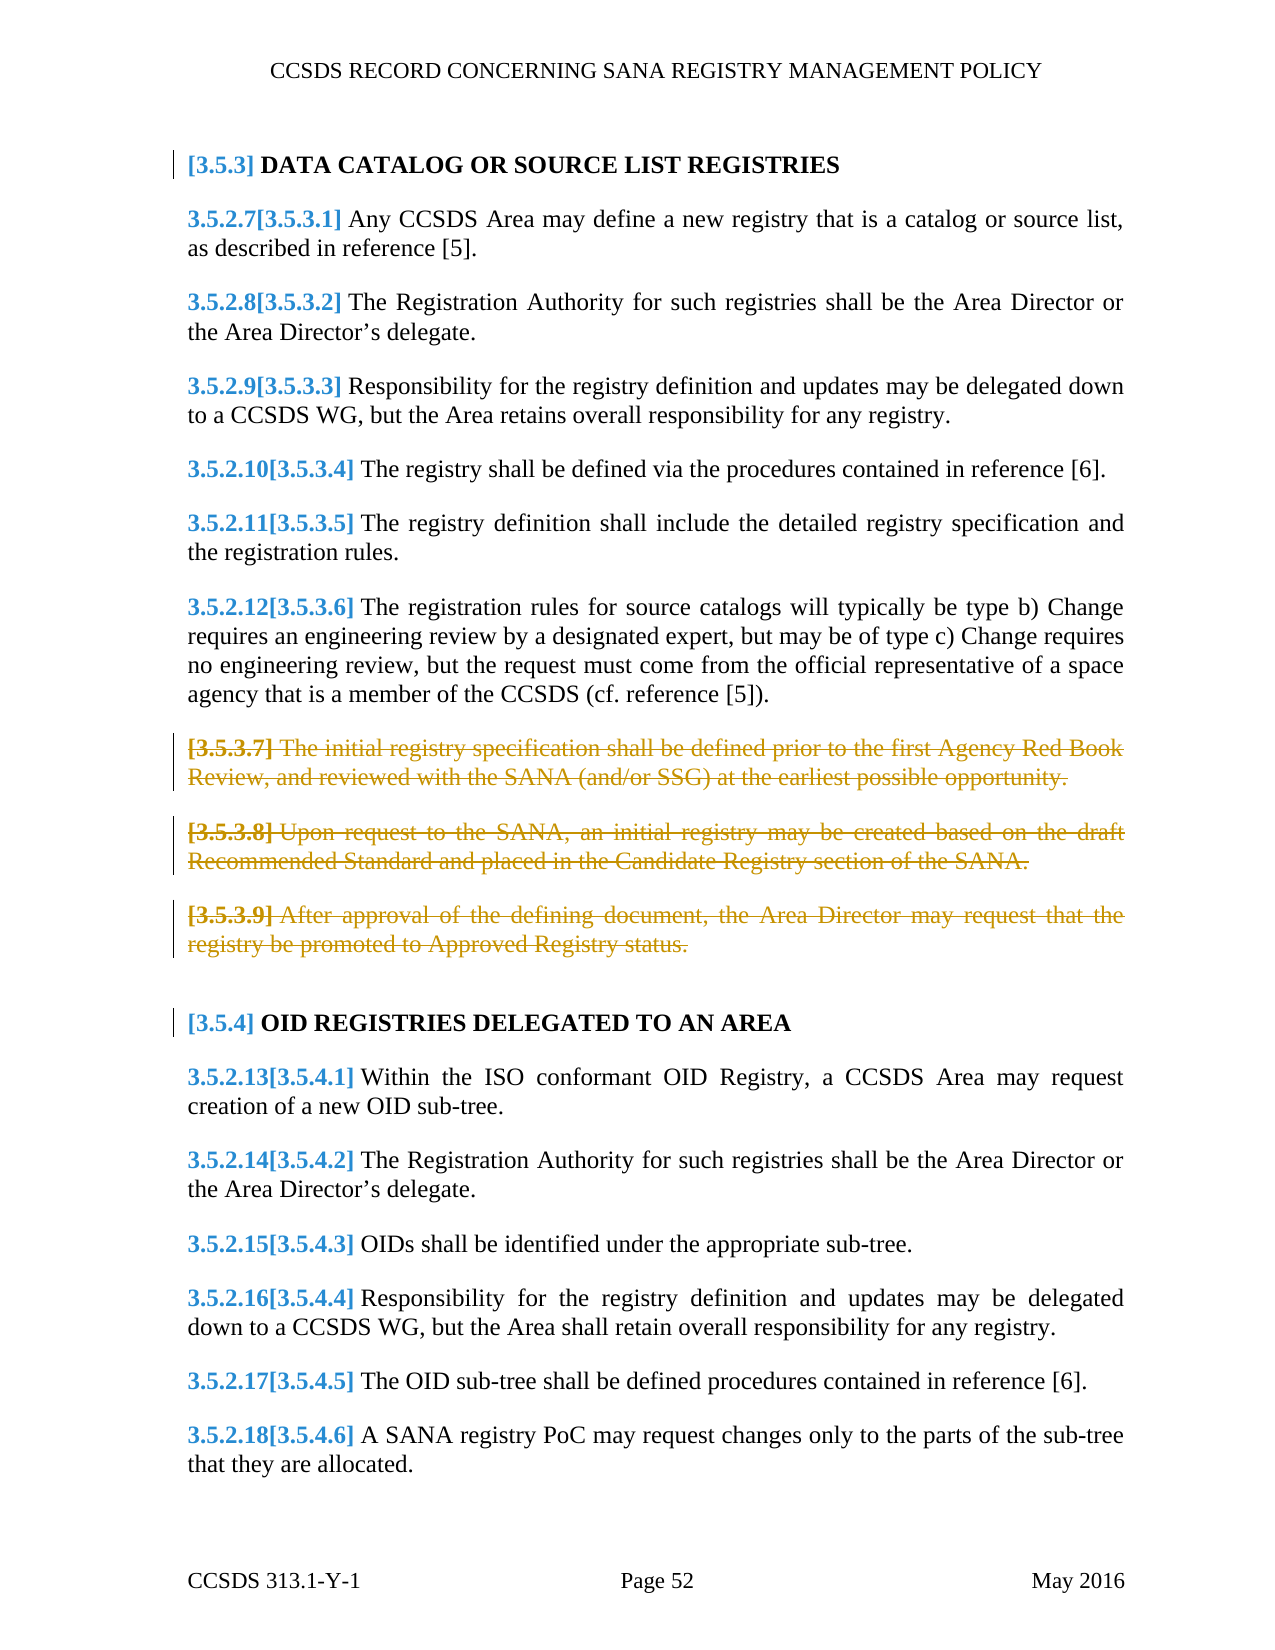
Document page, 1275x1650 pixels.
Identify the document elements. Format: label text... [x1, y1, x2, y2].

text Responsibility for the registry definition and updates may be delegated down to a CCSDS WG, but the Area retains overall responsibility for any registry. [187, 370, 1125, 429]
text OIDs shall be identified under the appropriate sub-tree. [187, 1228, 1125, 1257]
text The Registration Authority for such registries shall be the Area Director or the Area Director’s delegate. [187, 287, 1125, 345]
subtitle OID REGISTRIES DELEGATED TO AN AREA [187, 1008, 1125, 1037]
subtitle DATA CATALOG OR SOURCE LIST REGISTRIES [187, 150, 1125, 179]
text Within the ISO conformant OID Registry, a CCSDS Area may request creation of a new OID sub-tree. [187, 1062, 1125, 1120]
text The registry shall be defined via the procedures contained in reference [6]. [187, 454, 1125, 483]
text Responsibility for the registry definition and updates may be delegated down to a CCSDS WG, but the Area shall retain overall responsibility for any registry. [187, 1282, 1125, 1341]
text The registry definition shall include the detailed registry specification and the registration rules. [187, 508, 1125, 566]
text The OID sub-tree shall be defined procedures contained in reference [6]. [187, 1366, 1125, 1395]
text The registration rules for source catalogs will typically be type b) Change requires an engineering review by a designated expert, but may be of type c) Change requires no engineering review, but the request must come from the official representative of a space agency that is a member of the CCSDS (cf. reference [5]). [187, 591, 1125, 708]
text Any CCSDS Area may define a new registry that is a catalog or source list, as described in reference [5]. [187, 204, 1125, 262]
text A SANA registry PoC may request changes only to the parts of the sub-tree that they are allocated. [187, 1420, 1125, 1478]
text The Registration Authority for such registries shall be the Area Director or the Area Director’s delegate. [187, 1145, 1125, 1203]
